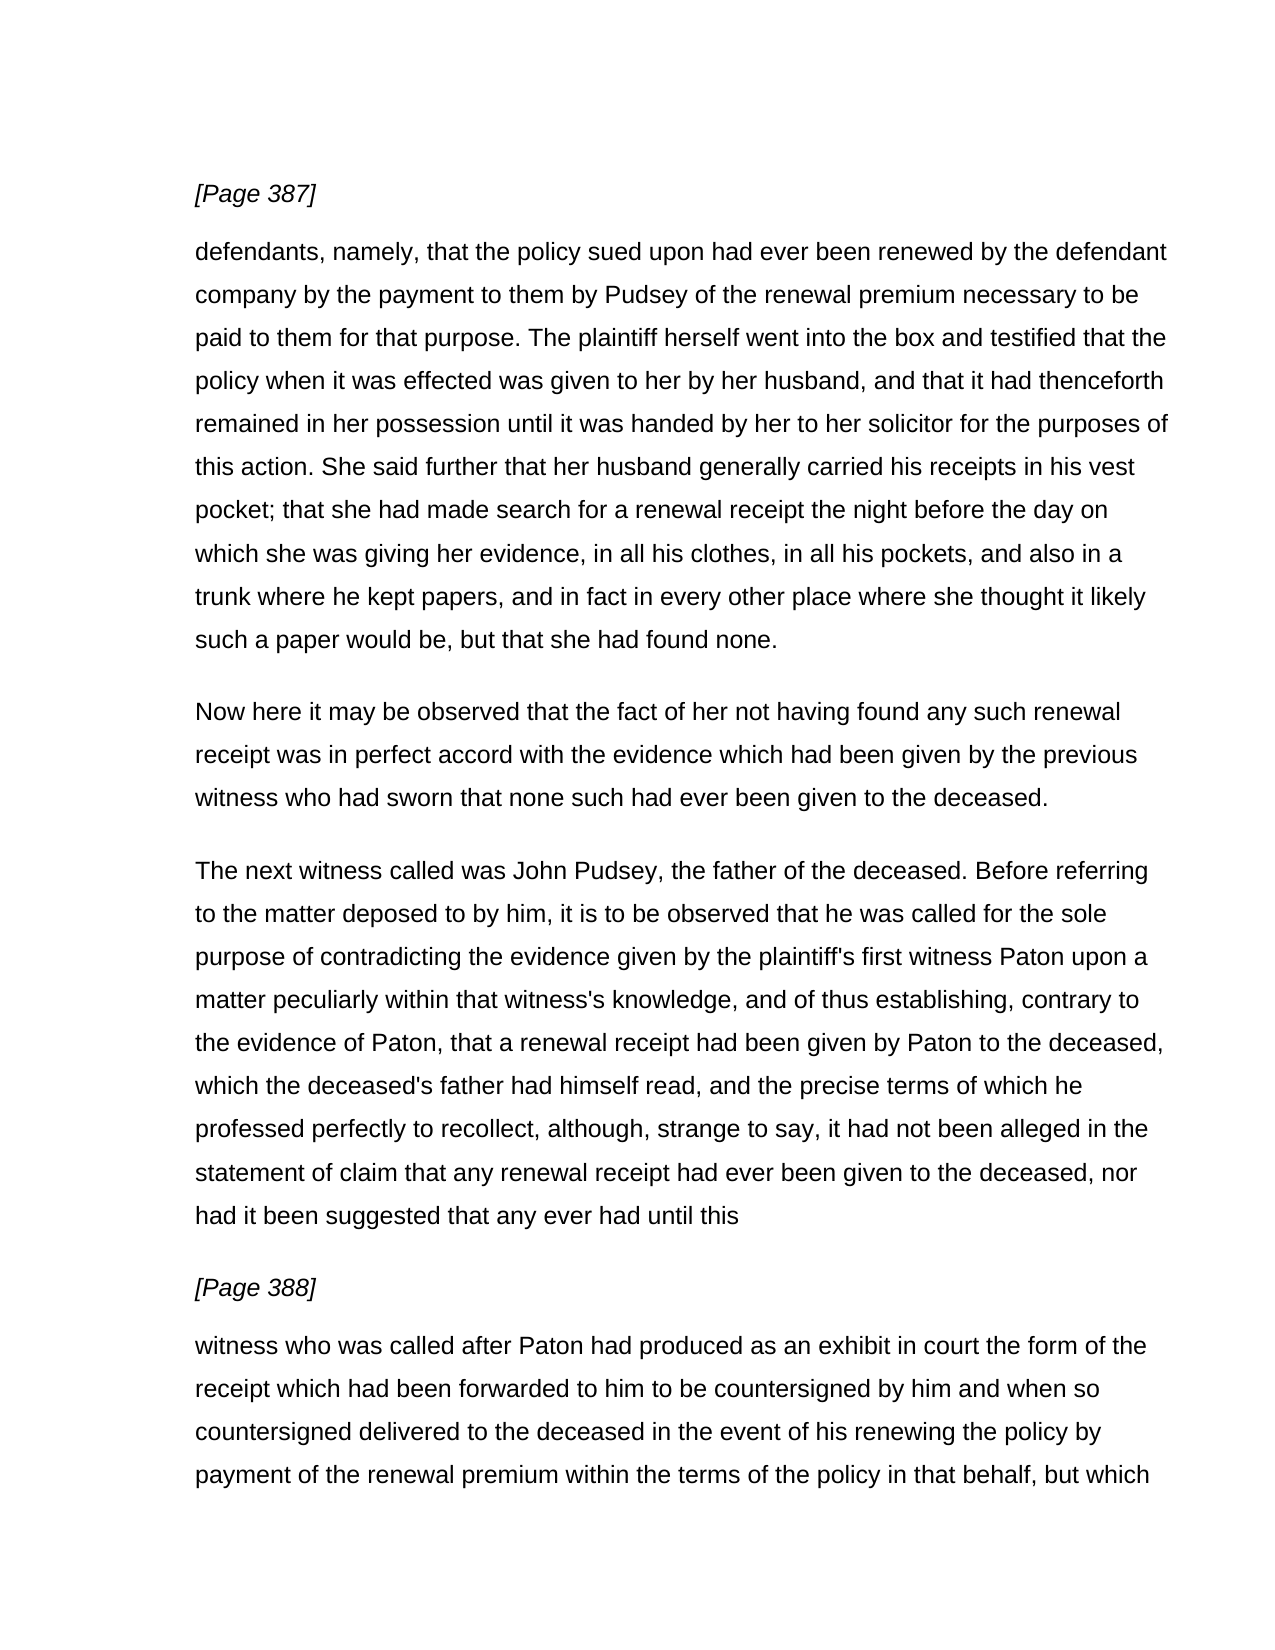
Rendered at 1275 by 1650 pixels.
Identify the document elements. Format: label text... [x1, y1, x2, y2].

text [Page 388] [195, 1273, 1170, 1302]
text Now here it may be observed that the fact of her not having found any such renewal receipt was in perfect accord with the evidence which had been given by the previous witness who had sworn that none such had ever been given to the deceased. [195, 697, 1170, 812]
text defendants, namely, that the policy sued upon had ever been renewed by the defendant company by the payment to them by Pudsey of the renewal premium necessary to be paid to them for that purpose. The plaintiff herself went into the box and testified that the policy when it was effected was given to her by her husband, and that it had thenceforth remained in her possession until it was handed by her to her solicitor for the purposes of this action. She said further that her husband generally carried his receipts in his vest pocket; that she had made search for a renewal receipt the night before the day on which she was giving her evidence, in all his clothes, in all his pockets, and also in a trunk where he kept papers, and in fact in every other place where she thought it likely such a paper would be, but that she had found none. [195, 237, 1170, 653]
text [195, 1331, 1170, 1489]
text The next witness called was John Pudsey, the father of the deceased. Before referring to the matter deposed to by him, it is to be observed that he was called for the sole purpose of contradicting the evidence given by the plaintiff's first witness Paton upon a matter peculiarly within that witness's knowledge, and of thus establishing, contrary to the evidence of Paton, that a renewal receipt had been given by Paton to the deceased, which the deceased's father had himself read, and the precise terms of which he professed perfectly to recollect, although, strange to say, it had not been alleged in the statement of claim that any renewal receipt had ever been given to the deceased, nor had it been suggested that any ever had until this [195, 856, 1170, 1229]
text [Page 387] [195, 179, 1170, 207]
